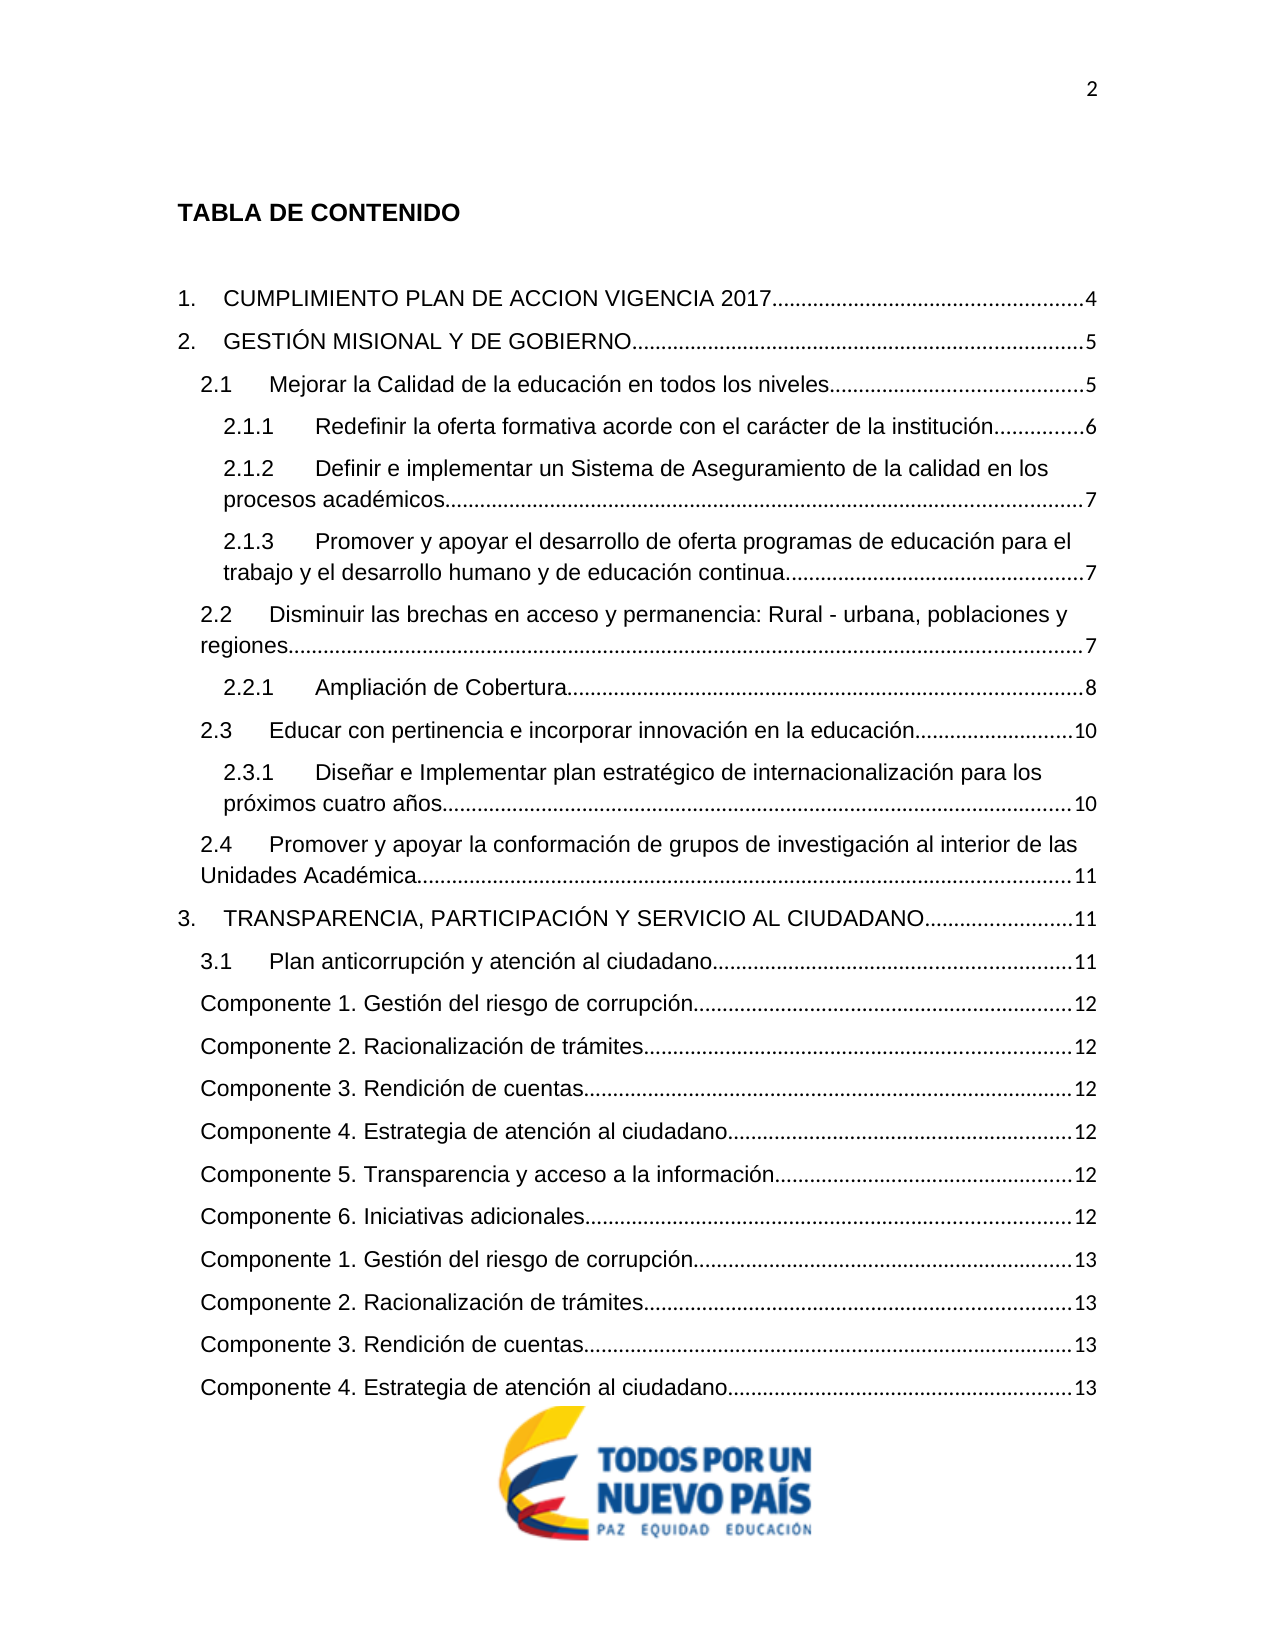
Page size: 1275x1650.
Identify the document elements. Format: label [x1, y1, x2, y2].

picture [456, 1406, 819, 1577]
